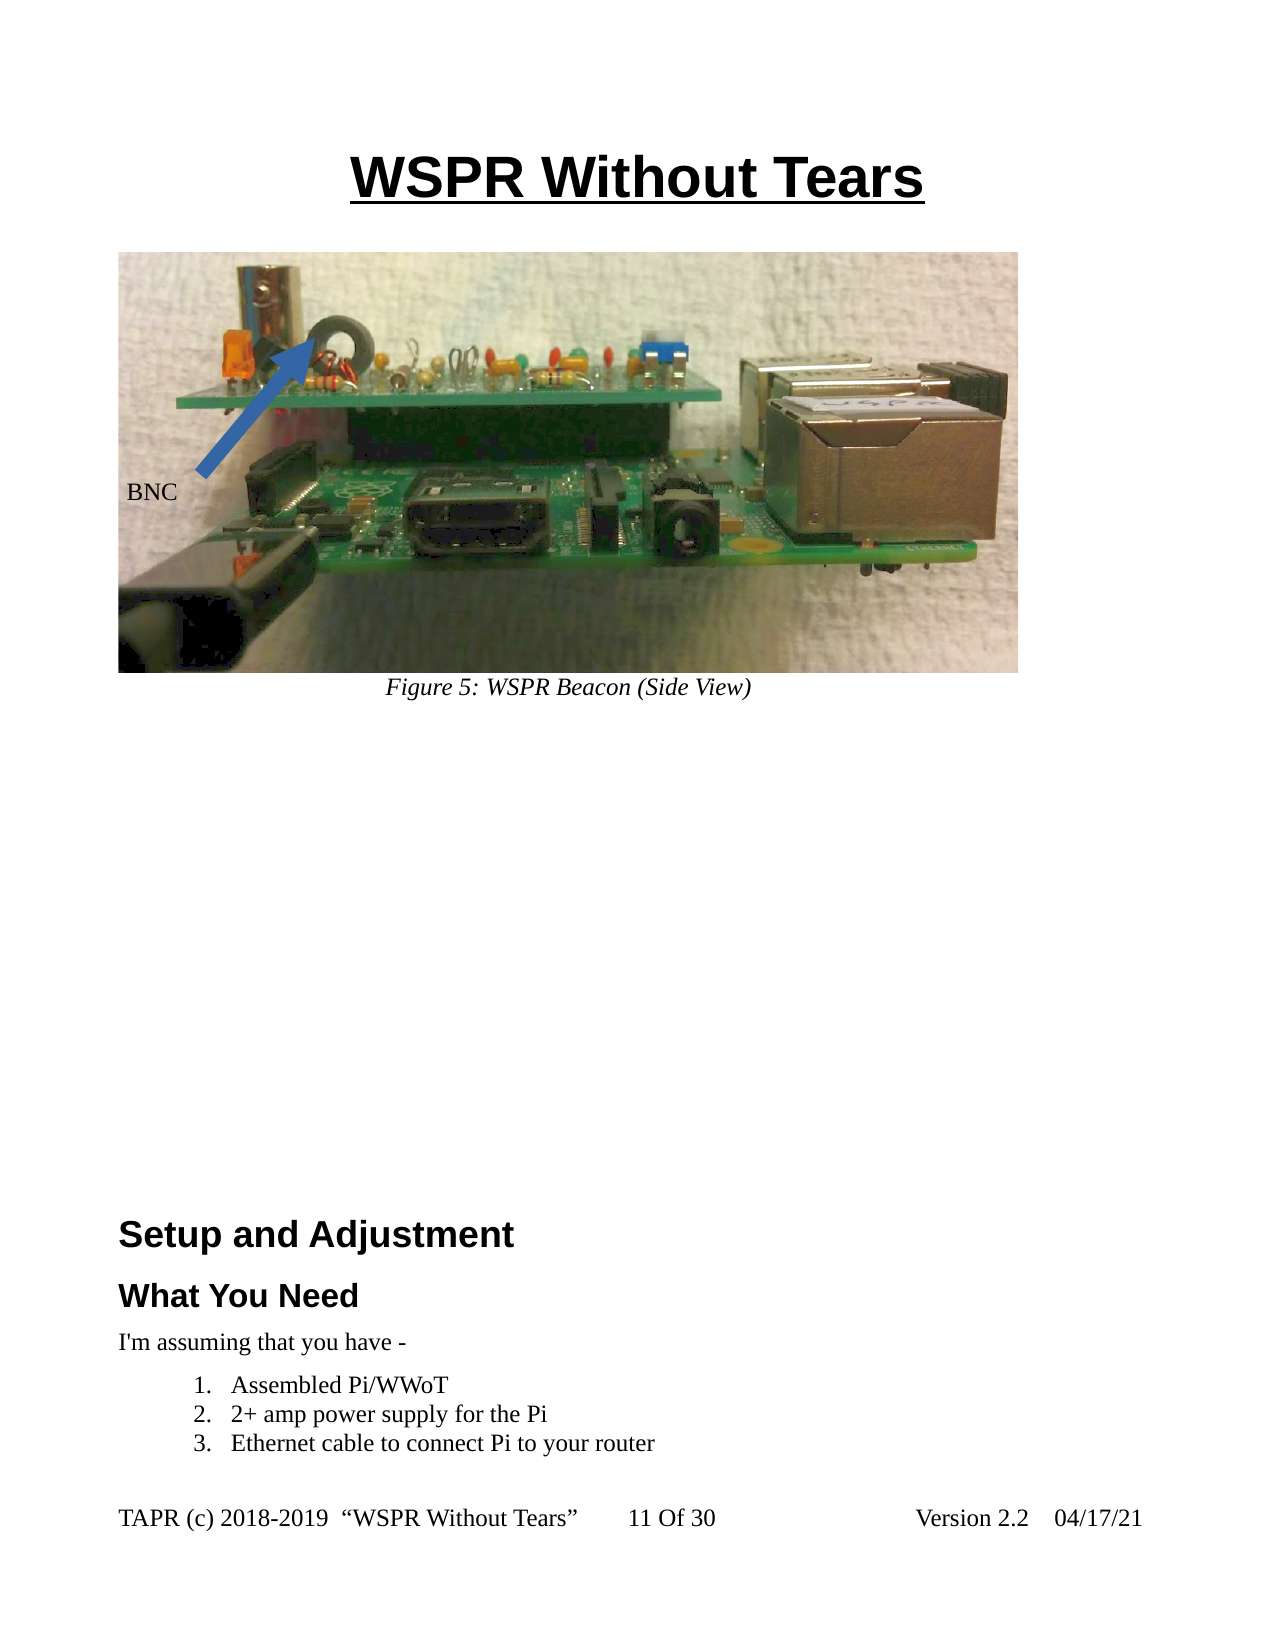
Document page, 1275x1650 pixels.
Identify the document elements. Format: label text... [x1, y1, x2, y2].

subtitle What You Need [118, 1276, 1157, 1315]
list 2+ amp power supply for the Pi [193, 1399, 1157, 1428]
list Assembled Pi/WWoT [193, 1371, 1157, 1399]
picture [118, 252, 1019, 673]
subtitle Setup and Adjustment [118, 1212, 1157, 1256]
text I'm assuming that you have - [118, 1327, 1157, 1356]
list Ethernet cable to connect Pi to your router [193, 1428, 1157, 1457]
